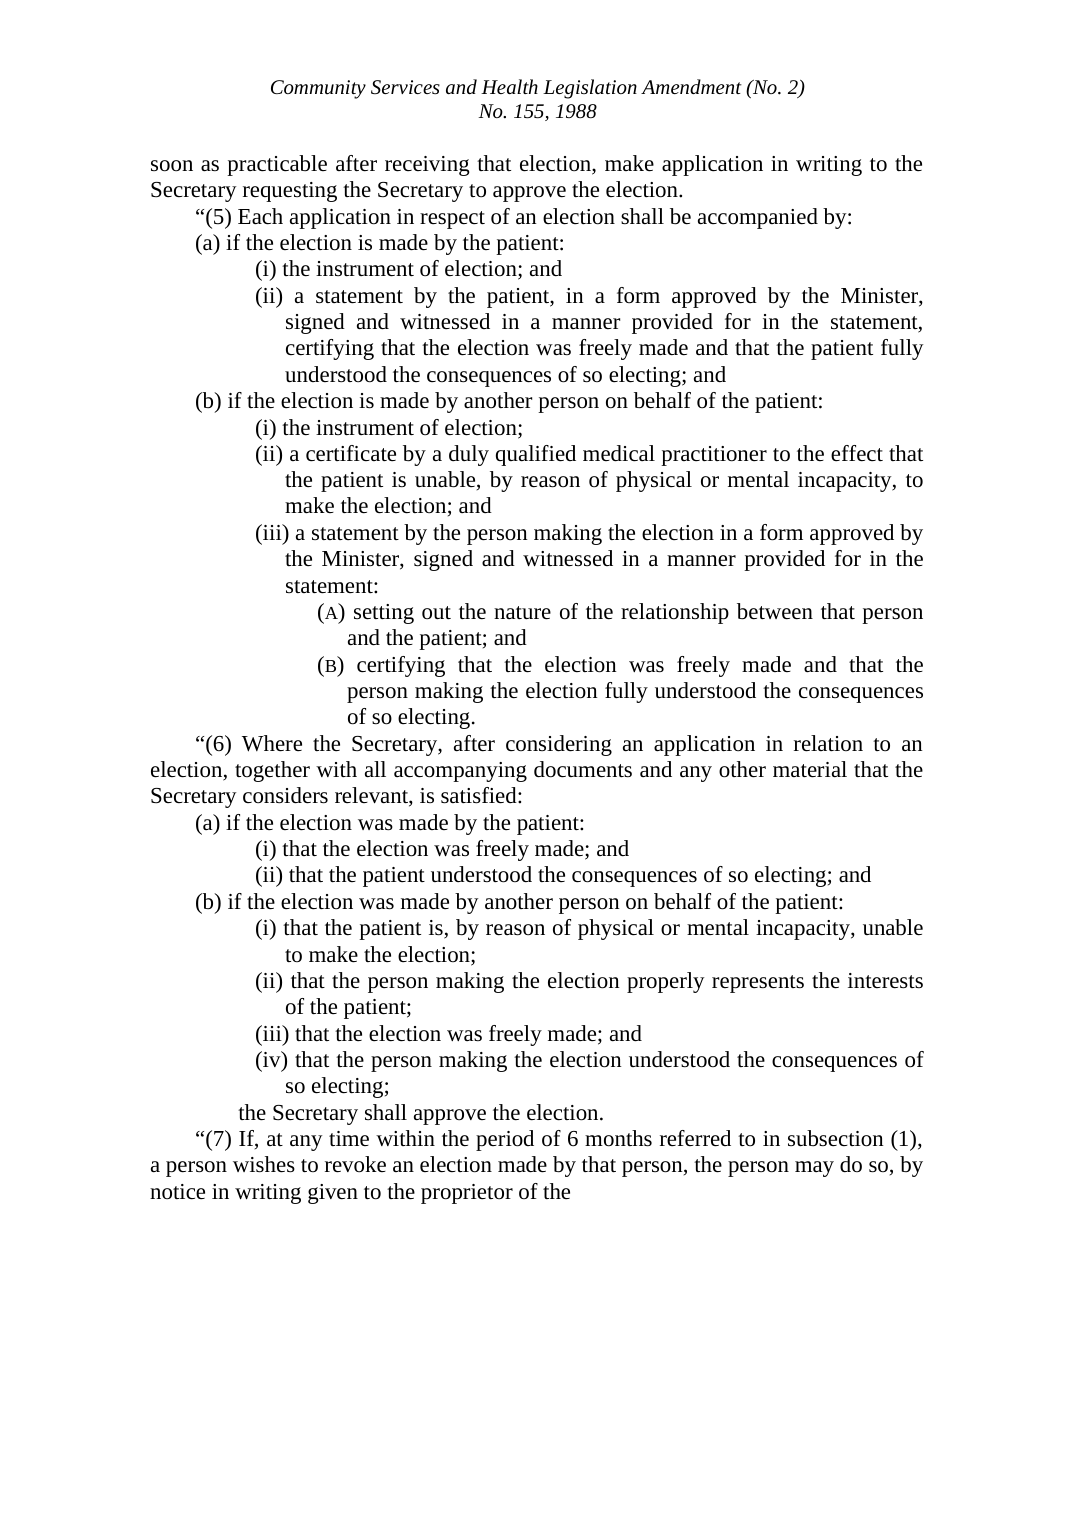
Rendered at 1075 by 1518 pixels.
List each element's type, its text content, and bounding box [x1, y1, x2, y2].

text (b) certifying that the election was freely made and that the person making the election fully understood the consequences of so electing. [317, 651, 925, 730]
text (ii) that the person making the election properly represents the interests of the patient; [255, 967, 925, 1020]
text (i) the instrument of election; [255, 413, 925, 440]
text (ii) a certificate by a duly qualified medical practitioner to the effect that the patient is unable, by reason of physical or mental incapacity, to make the election; and [255, 440, 925, 519]
text soon as practicable after receiving that election, make application in writing to the Secretary requesting the Secretary to approve the election. [150, 150, 925, 203]
text (b) if the election was made by another person on behalf of the patient: [195, 888, 925, 914]
text (a) setting out the nature of the relationship between that person and the patient; and [317, 598, 925, 651]
text “(5) Each application in respect of an election shall be accompanied by: [150, 203, 925, 229]
text (iii) that the election was freely made; and [255, 1020, 925, 1046]
text (iv) that the person making the election understood the consequences of so electing; [255, 1046, 925, 1099]
text (ii) a statement by the patient, in a form approved by the Minister, signed and witnessed in a manner provided for in the statement, certifying that the election was freely made and that the patient fully understood the consequences of so electing; and [255, 282, 925, 387]
text (iii) a statement by the person making the election in a form approved by the Minister, signed and witnessed in a manner provided for in the statement: [255, 519, 925, 598]
text (a) if the election was made by the patient: [195, 809, 925, 835]
text (i) that the election was freely made; and [255, 835, 925, 862]
text (a) if the election is made by the patient: [195, 229, 925, 255]
text “(6) Where the Secretary, after considering an application in relation to an election, together with all accompanying documents and any other material that the Secretary considers relevant, is satisfied: [150, 730, 925, 809]
text (i) the instrument of election; and [255, 255, 925, 282]
text (b) if the election is made by another person on behalf of the patient: [195, 387, 925, 413]
text (i) that the patient is, by reason of physical or mental incapacity, unable to make the election; [255, 914, 925, 967]
text the Secretary shall approve the election. [238, 1099, 925, 1125]
text (ii) that the patient understood the consequences of so electing; and [255, 862, 925, 888]
text “(7) If, at any time within the period of 6 months referred to in subsection (1), a person wishes to revoke an election made by that person, the person may do so, by notice in writing given to the proprietor of the [150, 1125, 925, 1204]
